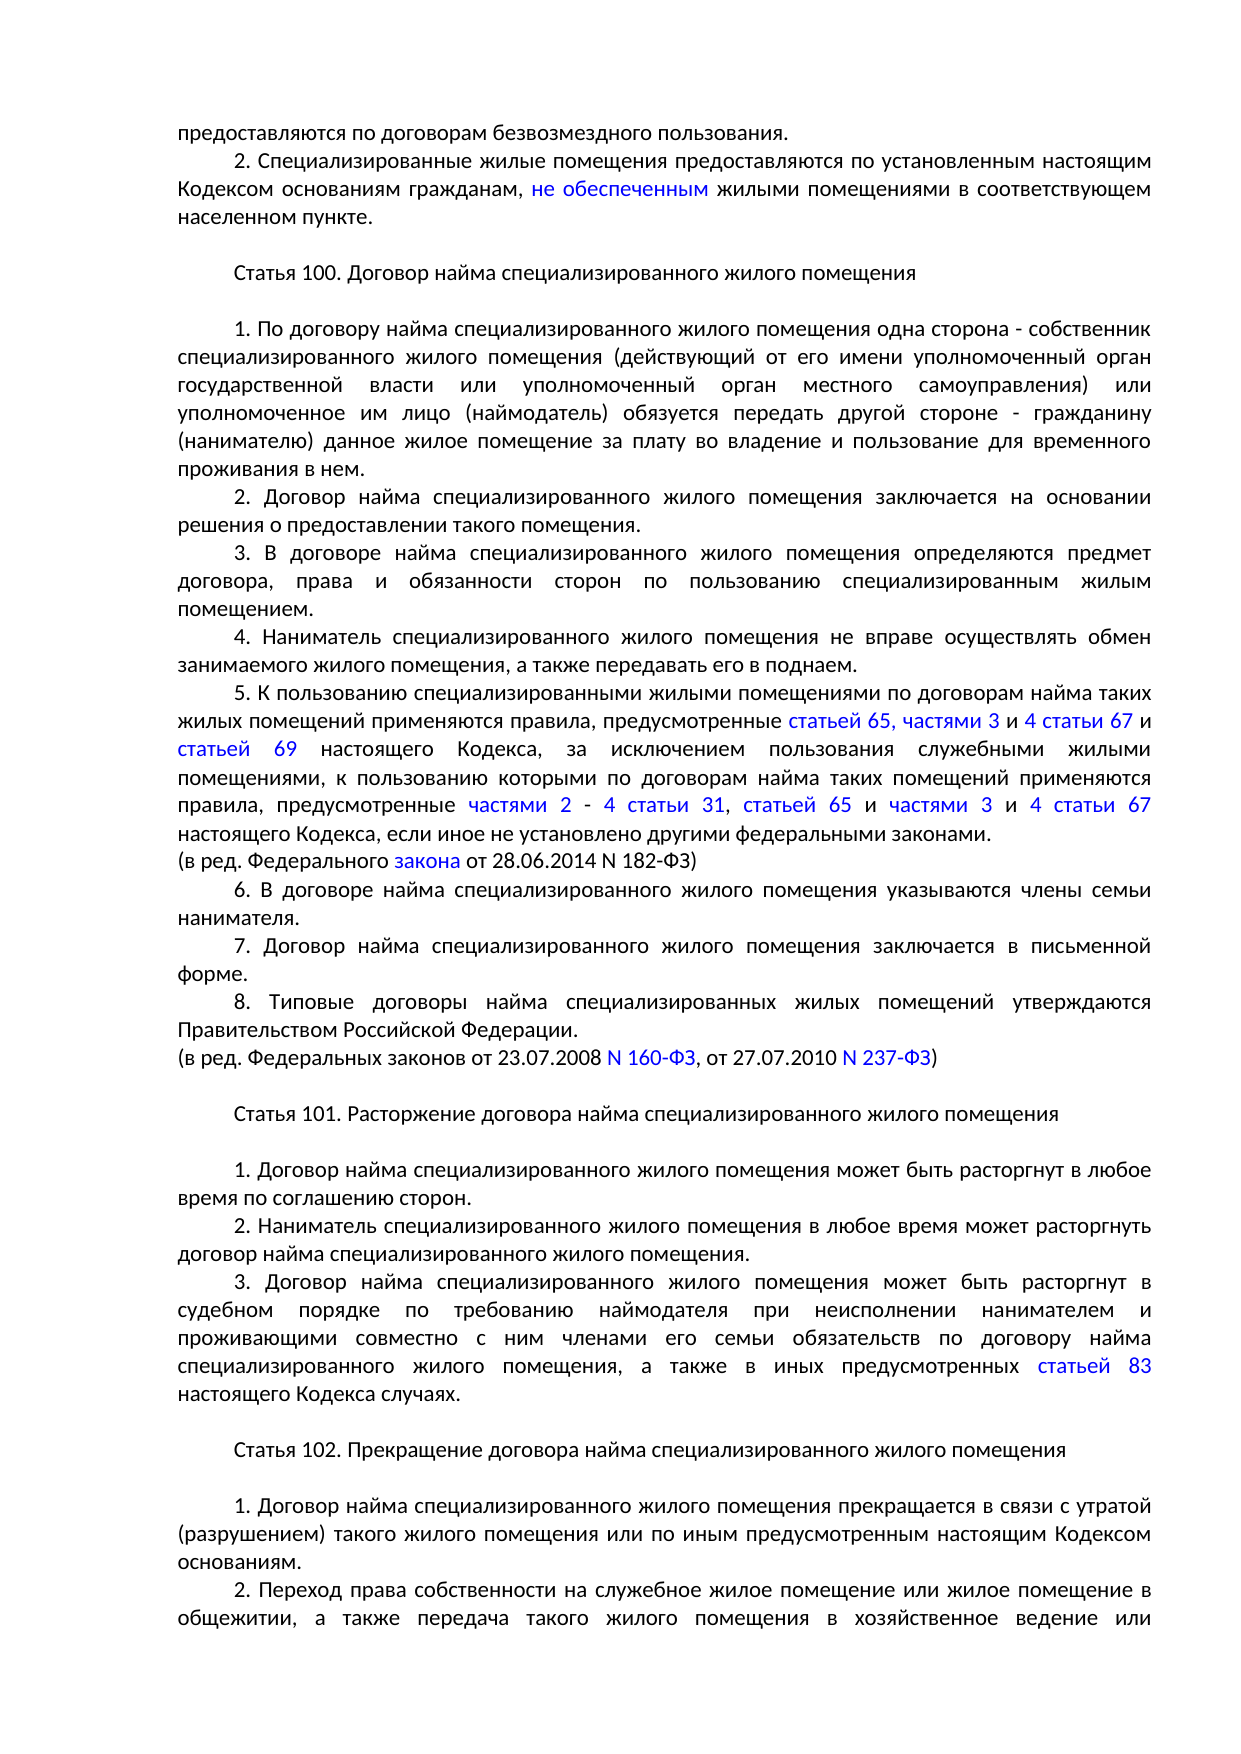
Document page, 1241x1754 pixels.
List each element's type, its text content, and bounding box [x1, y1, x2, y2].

text 7. Договор найма специализированного жилого помещения заключается в письменной форме. [177, 931, 1152, 987]
text 6. В договоре найма специализированного жилого помещения указываются члены семьи нанимателя. [177, 875, 1152, 931]
text 3. Договор найма специализированного жилого помещения может быть расторгнут в судебном порядке по требованию наймодателя при неисполнении нанимателем и проживающими совместно с ним членами его семьи обязательств по договору найма специализированного жилого помещения, а также в иных предусмотренных статьей 83 настоящего Кодекса случаях. [177, 1267, 1152, 1407]
text 3. В договоре найма специализированного жилого помещения определяются предмет договора, права и обязанности сторон по пользованию специализированным жилым помещением. [177, 538, 1152, 622]
text 4. Наниматель специализированного жилого помещения не вправе осуществлять обмен занимаемого жилого помещения, а также передавать его в поднаем. [177, 622, 1152, 678]
text 8. Типовые договоры найма специализированных жилых помещений утверждаются Правительством Российской Федерации. [177, 987, 1152, 1043]
text Статья 101. Расторжение договора найма специализированного жилого помещения [177, 1099, 1152, 1127]
text 1. Договор найма специализированного жилого помещения прекращается в связи с утратой (разрушением) такого жилого помещения или по иным предусмотренным настоящим Кодексом основаниям. [177, 1491, 1152, 1575]
text Статья 100. Договор найма специализированного жилого помещения [177, 258, 1152, 286]
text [177, 118, 1152, 146]
text 5. К пользованию специализированными жилыми помещениями по договорам найма таких жилых помещений применяются правила, предусмотренные статьей 65, частями 3 и 4 статьи 67 и статьей 69 настоящего Кодекса, за исключением пользования служебными жилыми помещениями, к пользованию которыми по договорам найма таких помещений применяются правила, предусмотренные частями 2 - 4 статьи 31, статьей 65 и частями 3 и 4 статьи 67 настоящего Кодекса, если иное не установлено другими федеральными законами. [177, 678, 1152, 847]
text 2. Специализированные жилые помещения предоставляются по установленным настоящим Кодексом основаниям гражданам, не обеспеченным жилыми помещениями в соответствующем населенном пункте. [177, 146, 1152, 230]
text (в ред. Федерального закона от 28.06.2014 N 182-ФЗ) [177, 847, 1152, 875]
text Статья 102. Прекращение договора найма специализированного жилого помещения [177, 1435, 1152, 1463]
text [177, 1575, 1152, 1631]
text (в ред. Федеральных законов от 23.07.2008 N 160-ФЗ, от 27.07.2010 N 237-ФЗ) [177, 1043, 1152, 1071]
text 1. По договору найма специализированного жилого помещения одна сторона - собственник специализированного жилого помещения (действующий от его имени уполномоченный орган государственной власти или уполномоченный орган местного самоуправления) или уполномоченное им лицо (наймодатель) обязуется передать другой стороне - гражданину (нанимателю) данное жилое помещение за плату во владение и пользование для временного проживания в нем. [177, 314, 1152, 482]
text 2. Наниматель специализированного жилого помещения в любое время может расторгнуть договор найма специализированного жилого помещения. [177, 1211, 1152, 1267]
text 1. Договор найма специализированного жилого помещения может быть расторгнут в любое время по соглашению сторон. [177, 1155, 1152, 1211]
text 2. Договор найма специализированного жилого помещения заключается на основании решения о предоставлении такого помещения. [177, 482, 1152, 538]
